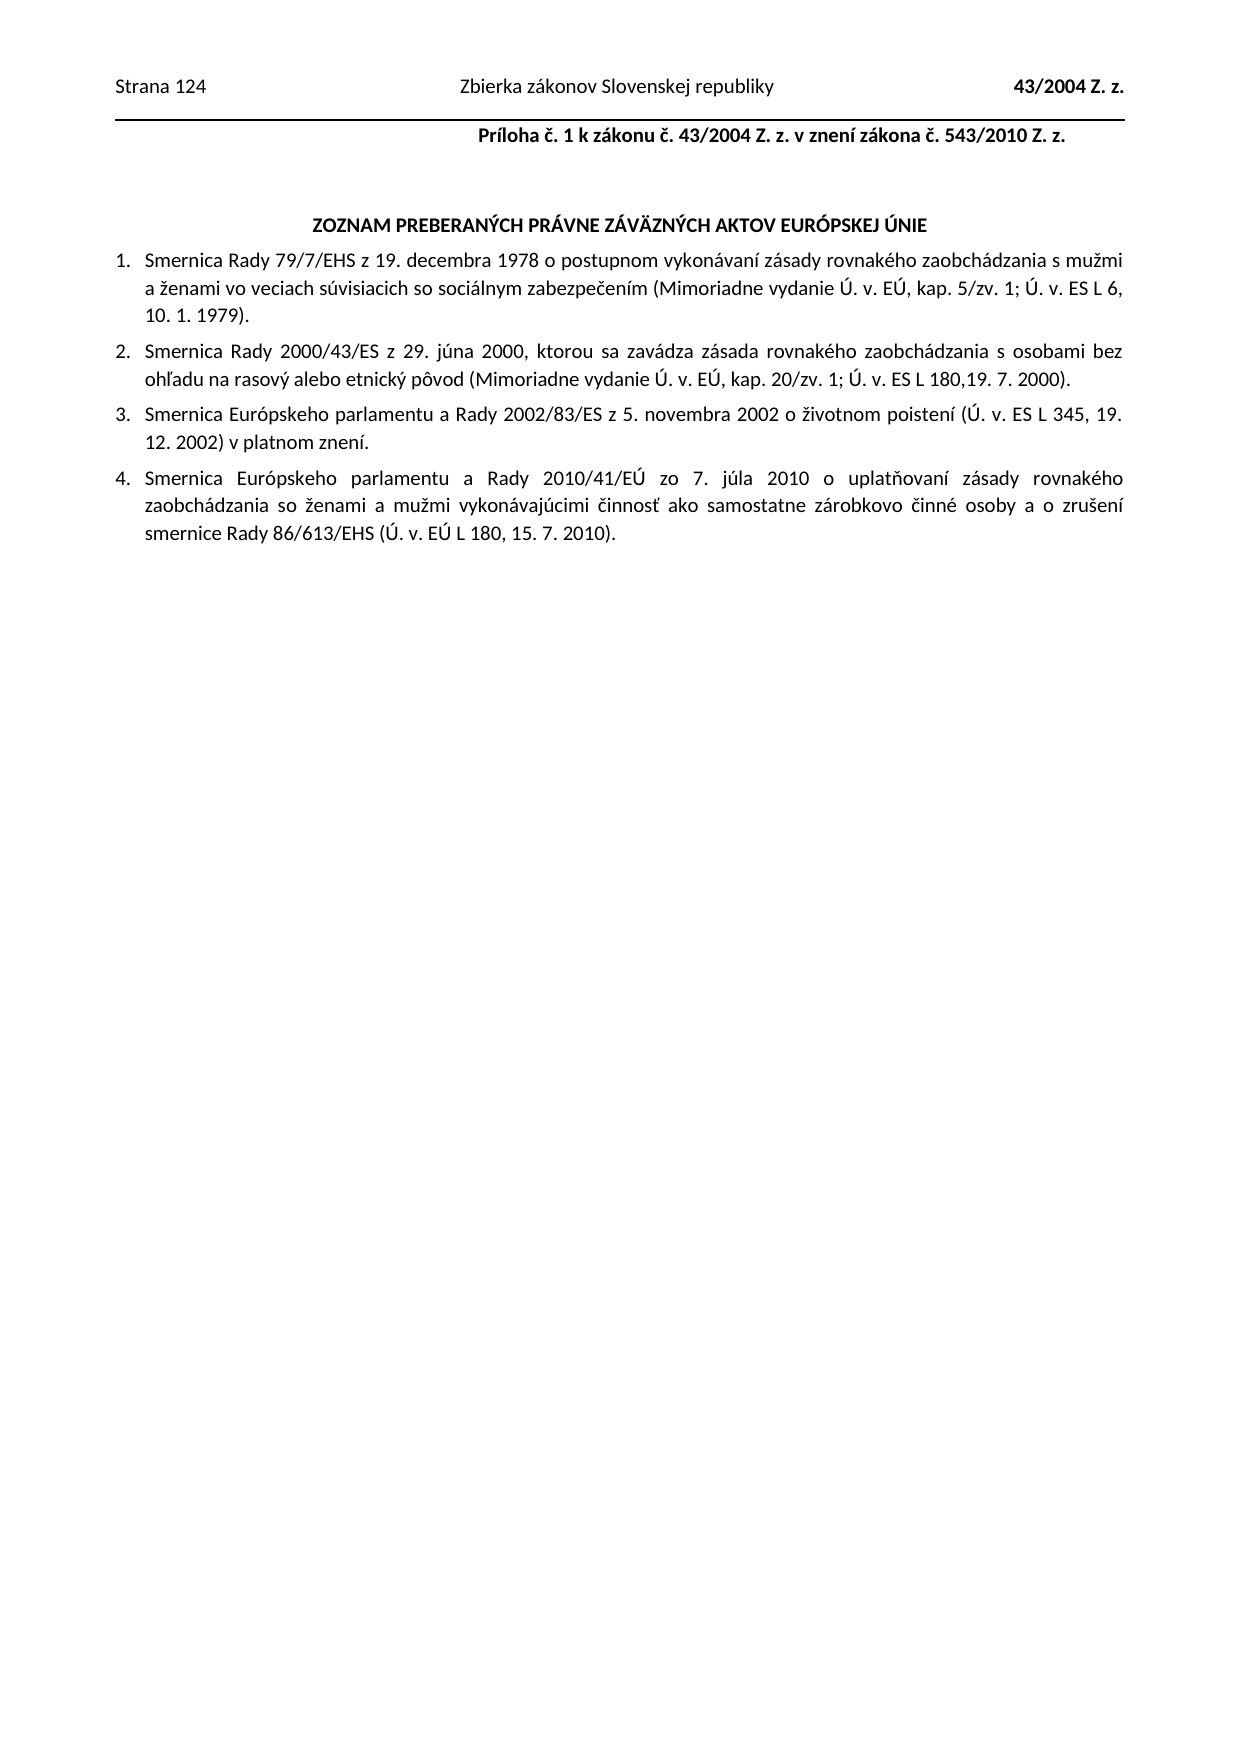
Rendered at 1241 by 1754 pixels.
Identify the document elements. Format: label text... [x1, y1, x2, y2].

list Smernica Rady 2000/43/ES z 29. júna 2000, ktorou sa zavádza zásada rovnakého zaobchádzania s osobami bez ohľadu na rasový alebo etnický pôvod (Mimoriadne vydanie Ú. v. EÚ, kap. 20/zv. 1; Ú. v. ES L 180,19. 7. 2000). [115, 338, 1125, 391]
text Príloha č. 1 k zákonu č. 43/2004 Z. z. v znení zákona č. 543/2010 Z. z. [478, 101, 1127, 147]
list Smernica Európskeho parlamentu a Rady 2010/41/EÚ zo 7. júla 2010 o uplatňovaní zásady rovnakého zaobchádzania so ženami a mužmi vykonávajúcimi činnosť ako samostatne zárobkovo činné osoby a o zrušení smernice Rady 86/613/EHS (Ú. v. EÚ L 180, 15. 7. 2010). [115, 465, 1125, 546]
list Smernica Rady 79/7/EHS z 19. decembra 1978 o postupnom vykonávaní zásady rovnakého zaobchádzania s mužmi a ženami vo veciach súvisiacich so sociálnym zabezpečením (Mimoriadne vydanie Ú. v. EÚ, kap. 5/zv. 1; Ú. v. ES L 6, 10. 1. 1979). [115, 247, 1125, 328]
list Smernica Európskeho parlamentu a Rady 2002/83/ES z 5. novembra 2002 o životnom poistení (Ú. v. ES L 345, 19. 12. 2002) v platnom znení. [115, 402, 1125, 455]
text ZOZNAM PREBERANÝCH PRÁVNE ZÁVÄZNÝCH AKTOV EURÓPSKEJ ÚNIE [156, 212, 1084, 238]
